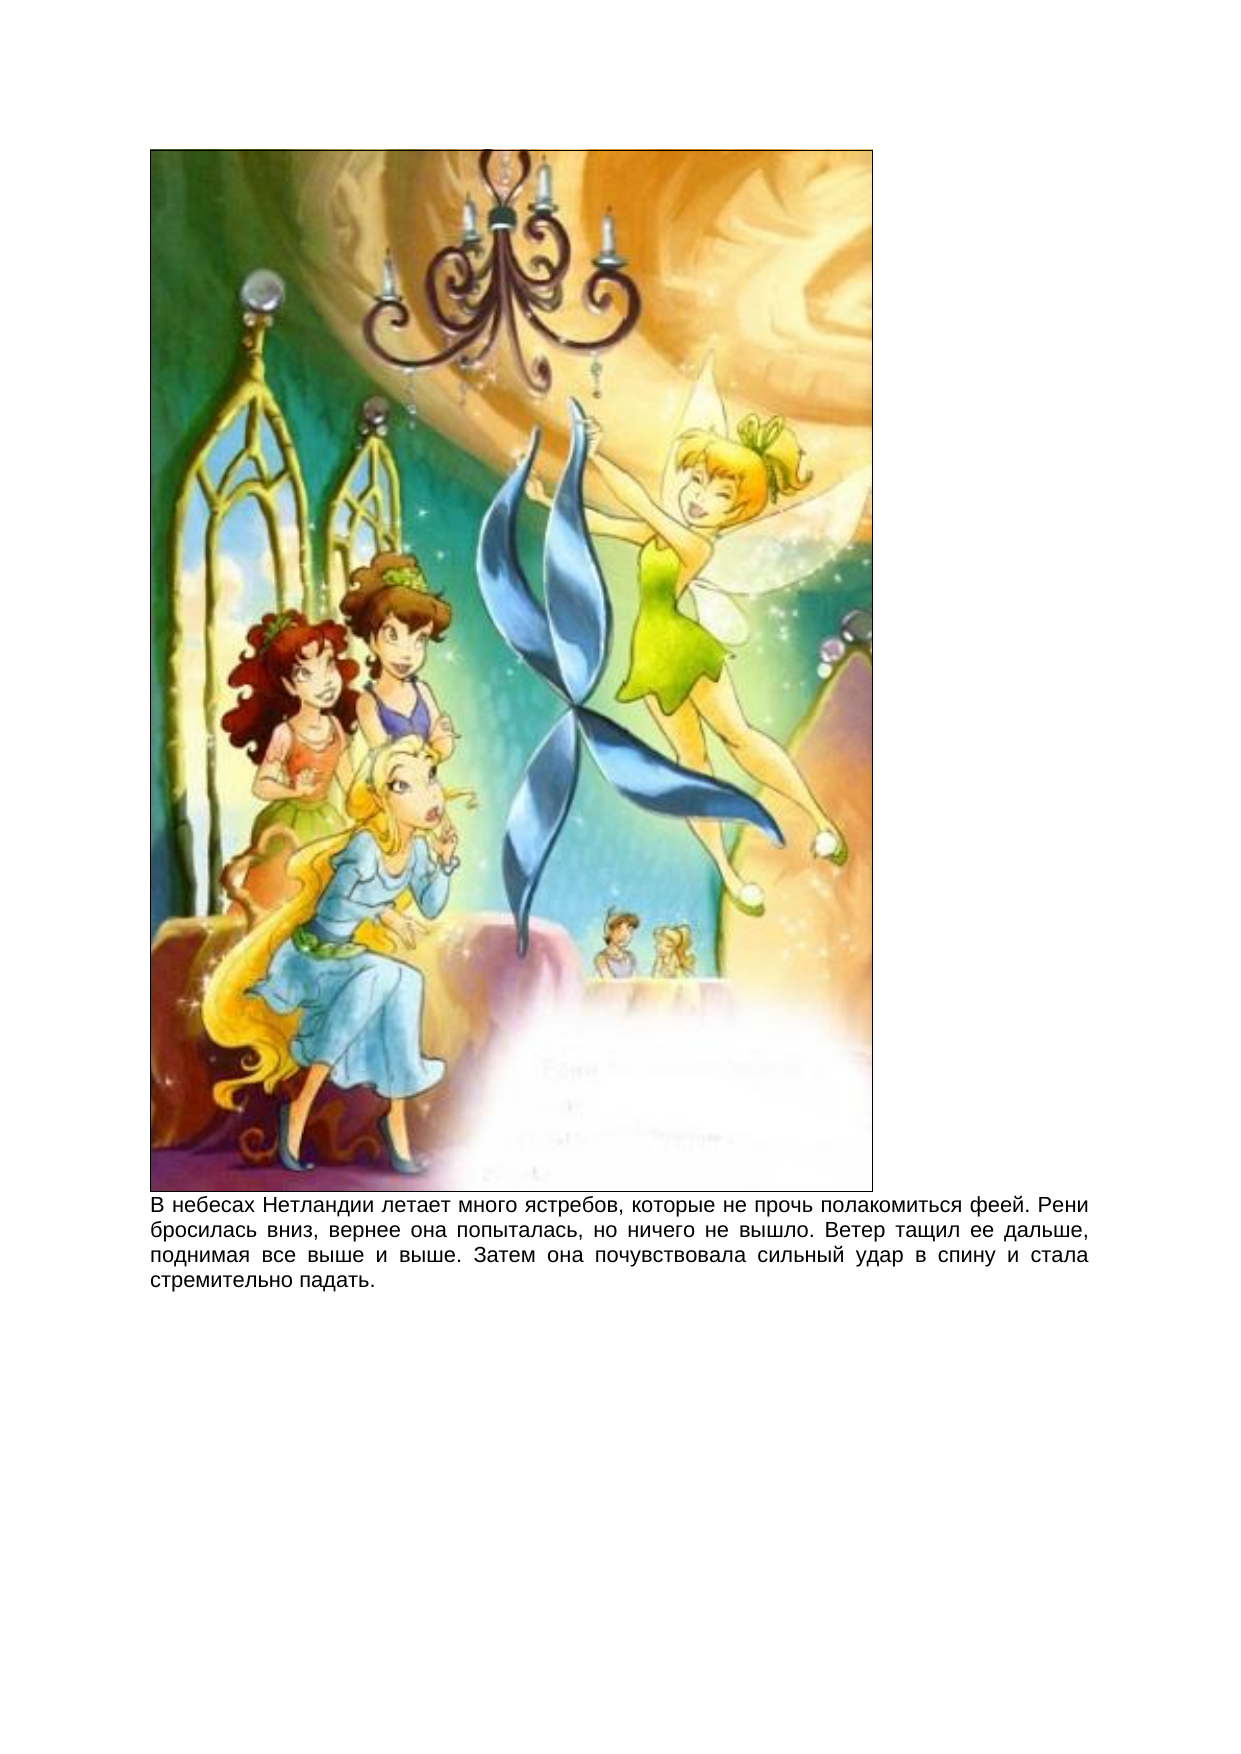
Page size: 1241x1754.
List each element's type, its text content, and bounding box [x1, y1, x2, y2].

picture [151, 151, 872, 1191]
text В небесах Нетландии летает много ястребов, которые не прочь полакомиться феей. Рени бросилась вниз, вернее она попыталась, но ничего не вышло. Ветер тащил ее дальше, поднимая все выше и выше. Затем она почувствовала сильный удар в спину и стала стремительно падать. [150, 1192, 1090, 1293]
